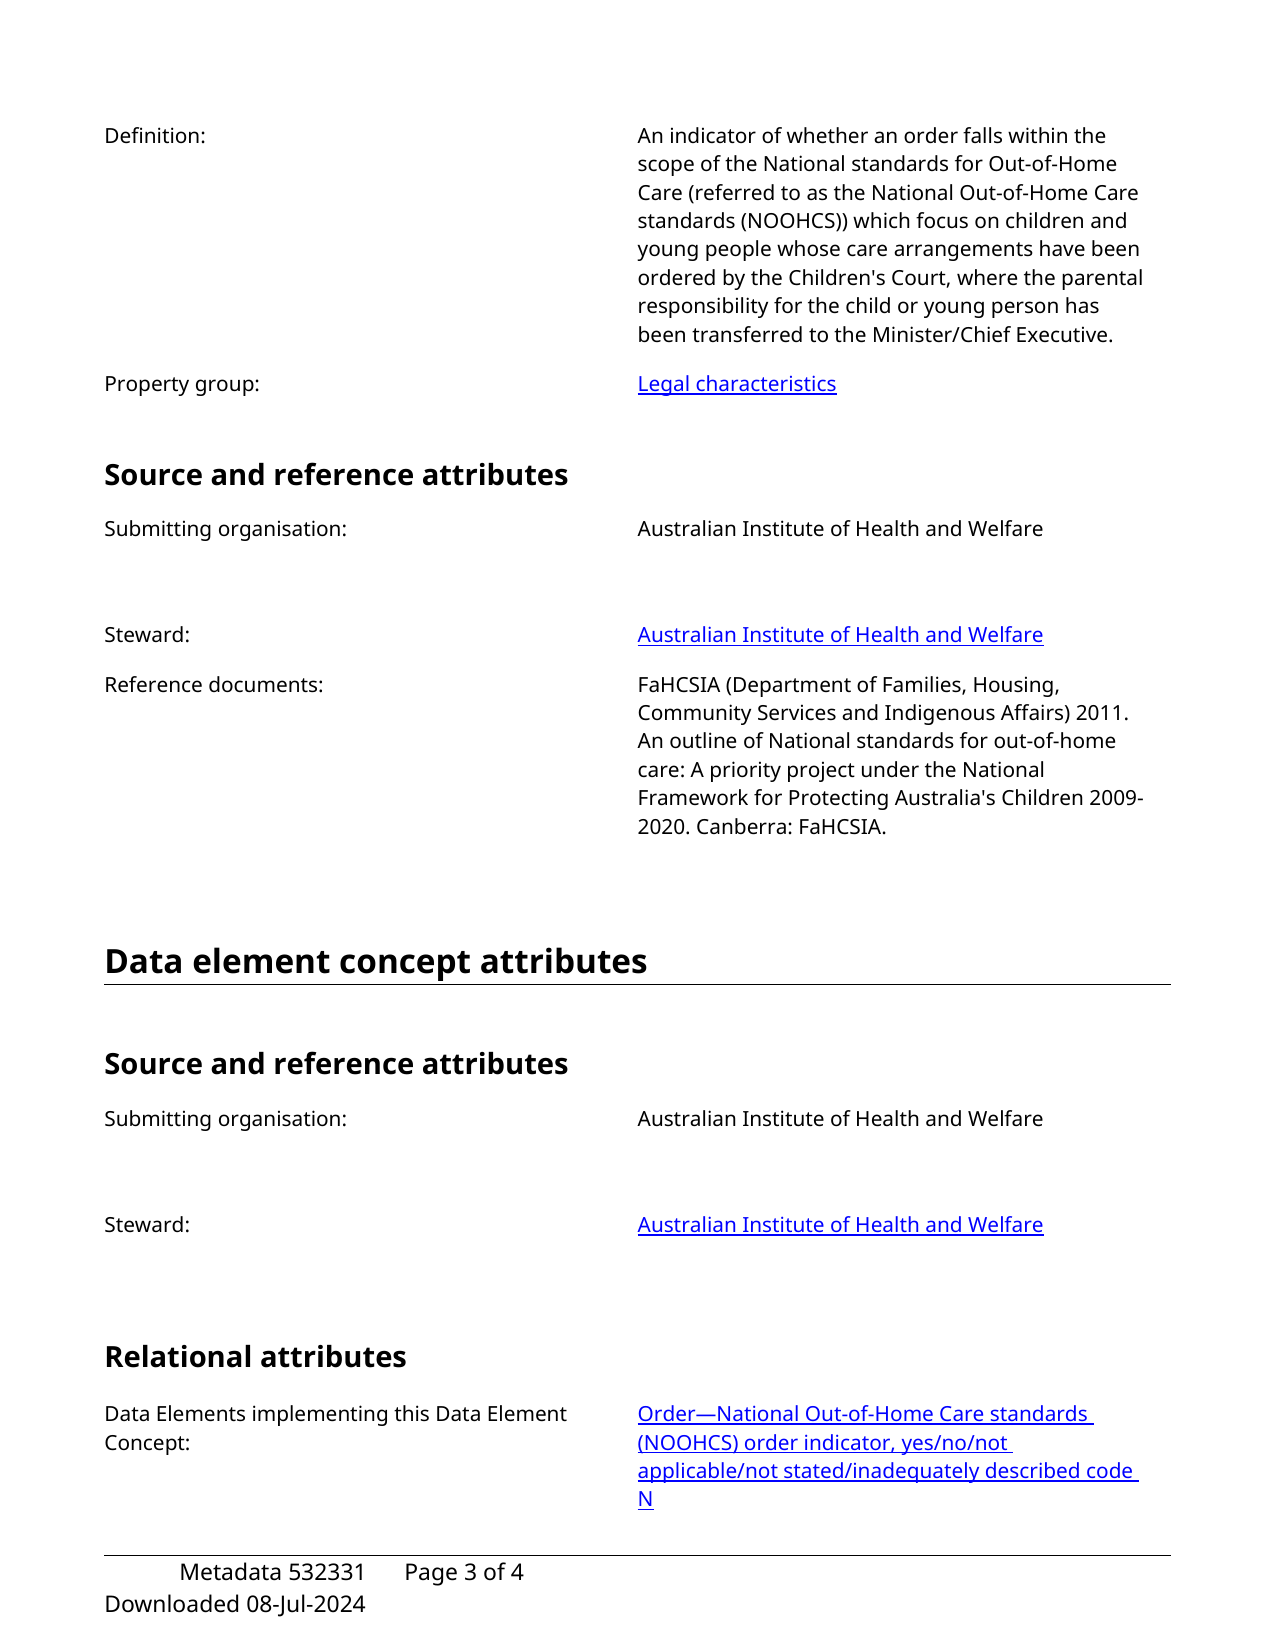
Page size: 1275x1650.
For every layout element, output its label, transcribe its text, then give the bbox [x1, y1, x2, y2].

table_cell Submitting organisation: [93, 1094, 626, 1200]
table_cell Australian Institute of Health and Welfare [626, 610, 1159, 659]
table_cell FaHCSIA (Department of Families, Housing, Community Services and Indigenous Affairs) 2011. An outline of National standards for out-of-home care: A priority project under the National Framework for Protecting Australia's Children 2009-2020. Canberra: FaHCSIA. [626, 659, 1159, 851]
table_cell Australian Institute of Health and Welfare [626, 1094, 1159, 1200]
table_cell Steward: [93, 1200, 626, 1249]
table_cell Property group: [93, 359, 626, 408]
subtitle Relational attributes [104, 1337, 1171, 1376]
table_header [626, 1389, 1159, 1523]
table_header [93, 1389, 626, 1523]
table_cell Reference documents: [93, 659, 626, 851]
subtitle Data element concept attributes [104, 938, 1171, 984]
table_cell An indicator of whether an order falls within the scope of the National standards for Out-of-Home Care (referred to as the National Out-of-Home Care standards (NOOHCS)) which focus on children and young people whose care arrangements have been ordered by the Children's Court, where the parental responsibility for the child or young person has been transferred to the Minister/Chief Executive. [626, 110, 1159, 359]
table_cell Source and reference attributes [93, 408, 1159, 504]
table_cell Australian Institute of Health and Welfare [626, 1200, 1159, 1249]
table_cell Steward: [93, 610, 626, 659]
table_cell Submitting organisation: [93, 504, 626, 610]
table_cell Definition: [93, 110, 626, 359]
table_cell Australian Institute of Health and Welfare [626, 504, 1159, 610]
table_cell Legal characteristics [626, 359, 1159, 408]
table_header Source and reference attributes [93, 998, 1159, 1094]
